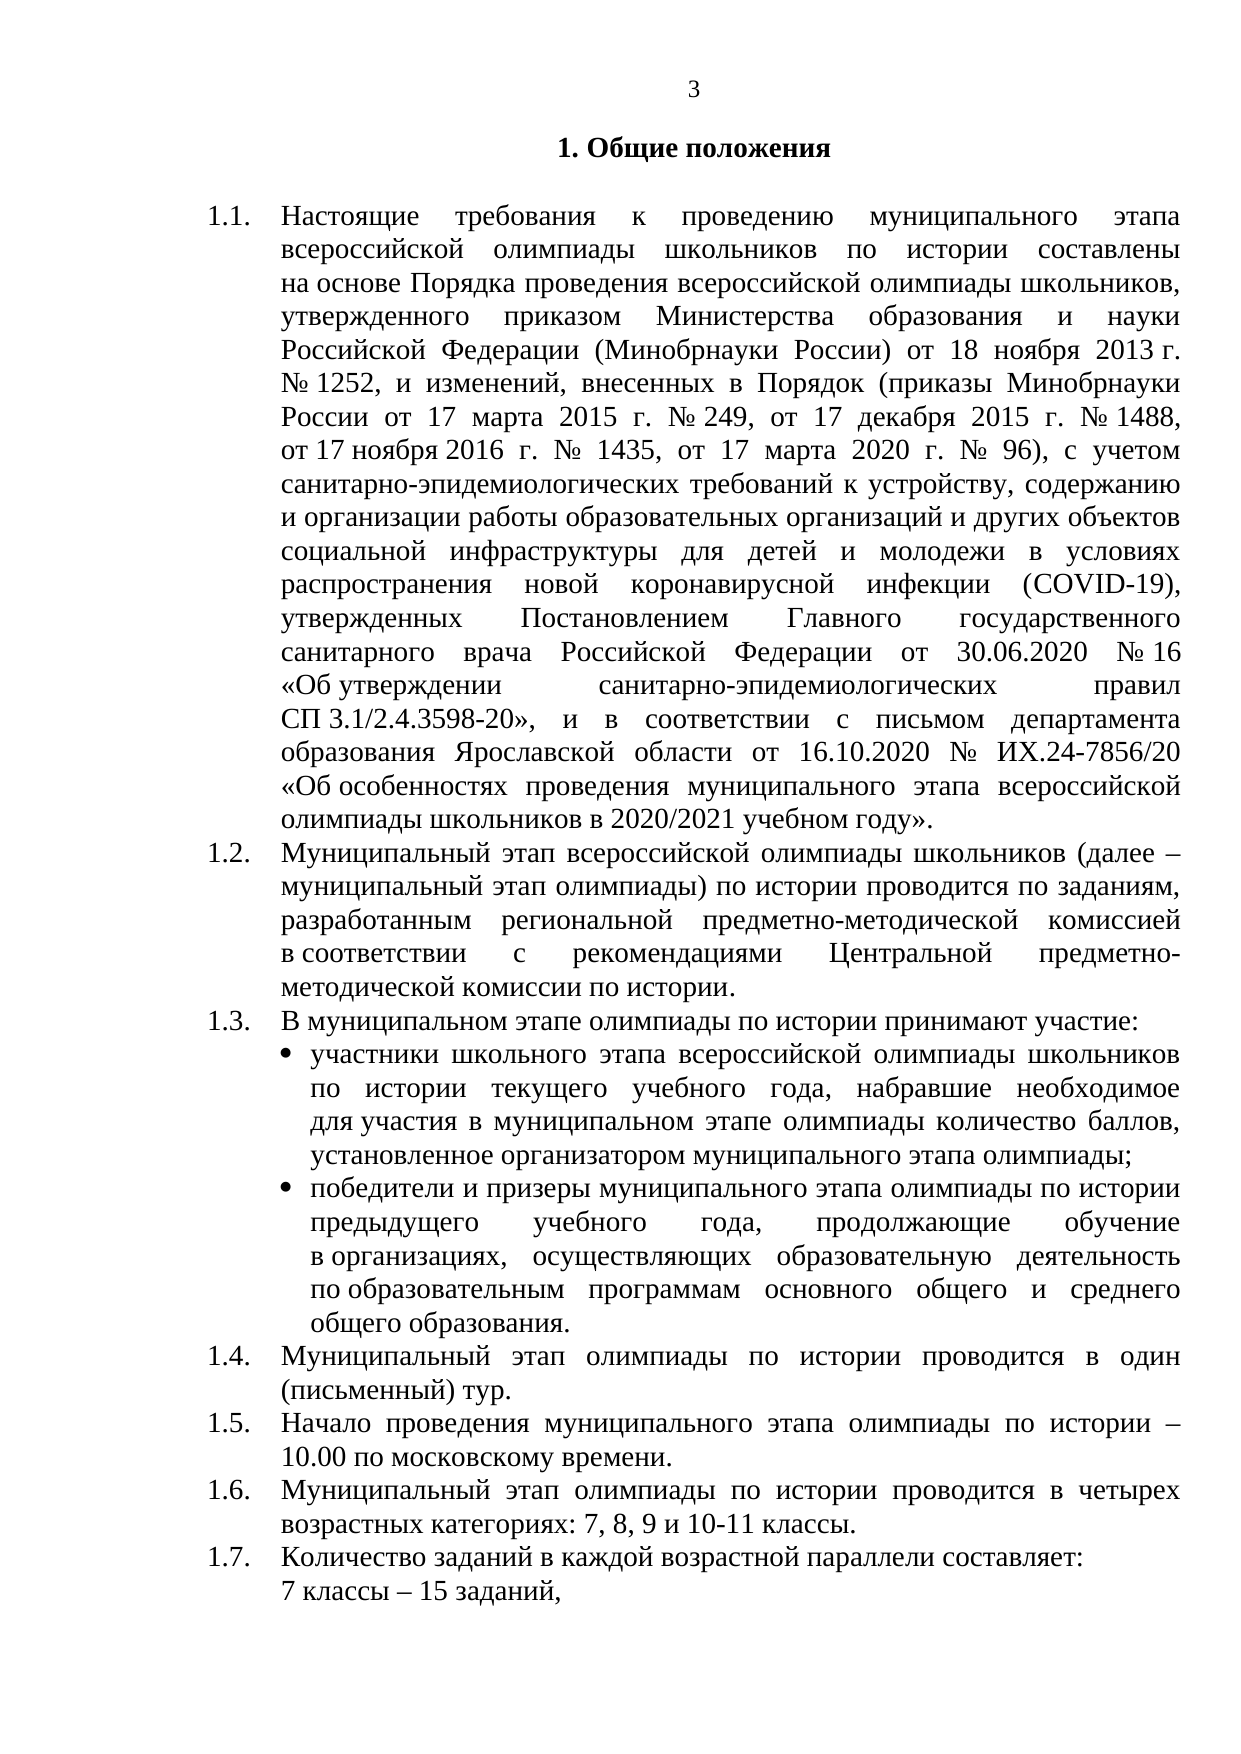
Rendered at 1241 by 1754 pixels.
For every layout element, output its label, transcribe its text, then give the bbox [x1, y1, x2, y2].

list победители и призеры муниципального этапа олимпиады по истории предыдущего учебного года, продолжающие обучение в организациях, осуществляющих образовательную деятельность по образовательным программам основного общего и среднего общего образования. [281, 1171, 1181, 1338]
list Муниципальный этап всероссийской олимпиады школьников (далее – муниципальный этап олимпиады) по истории проводится по заданиям, разработанным региональной предметно-методической комиссией в соответствии с рекомендациями Центральной предметно-методической комиссии по истории. [207, 835, 1181, 1003]
list Муниципальный этап олимпиады по истории проводится в один (письменный) тур. [207, 1338, 1181, 1405]
list 7 классы – 15 заданий, [281, 1573, 1181, 1607]
list участники школьного этапа всероссийской олимпиады школьников по истории текущего учебного года, набравшие необходимое для участия в муниципальном этапе олимпиады количество баллов, установленное организатором муниципального этапа олимпиады; [281, 1036, 1181, 1171]
list Начало проведения муниципального этапа олимпиады по истории – 10.00 по московскому времени. [207, 1405, 1181, 1472]
list Общие положения [207, 131, 1181, 164]
list В муниципальном этапе олимпиады по истории принимают участие: [207, 1003, 1181, 1036]
list Муниципальный этап олимпиады по истории проводится в четырех возрастных категориях: 7, 8, 9 и 10-11 классы. [207, 1472, 1181, 1539]
list Настоящие требования к проведению муниципального этапа всероссийской олимпиады школьников по истории составлены на основе Порядка проведения всероссийской олимпиады школьников, утвержденного приказом Министерства образования и науки Российской Федерации (Минобрнауки России) от 18 ноября 2013 г. № 1252, и изменений, внесенных в Порядок (приказы Минобрнауки России от 17 марта 2015 г. № 249, от 17 декабря 2015 г. № 1488, от 17 ноября 2016 г. № 1435, от 17 марта 2020 г. № 96), с учетом санитарно-эпидемиологических требований к устройству, содержанию и организации работы образовательных организаций и других объектов социальной инфраструктуры для детей и молодежи в условиях распространения новой коронавирусной инфекции (COVID-19), утвержденных Постановлением Главного государственного санитарного врача Российской Федерации от 30.06.2020 № 16 «Об утверждении санитарно-эпидемиологических правил СП 3.1/2.4.3598-20», и в соответствии с письмом департамента образования Ярославской области от 16.10.2020 № ИХ.24-7856/20 «Об особенностях проведения муниципального этапа всероссийской олимпиады школьников в 2020/2021 учебном году». [207, 198, 1181, 835]
list Количество заданий в каждой возрастной параллели составляет: [207, 1539, 1181, 1573]
